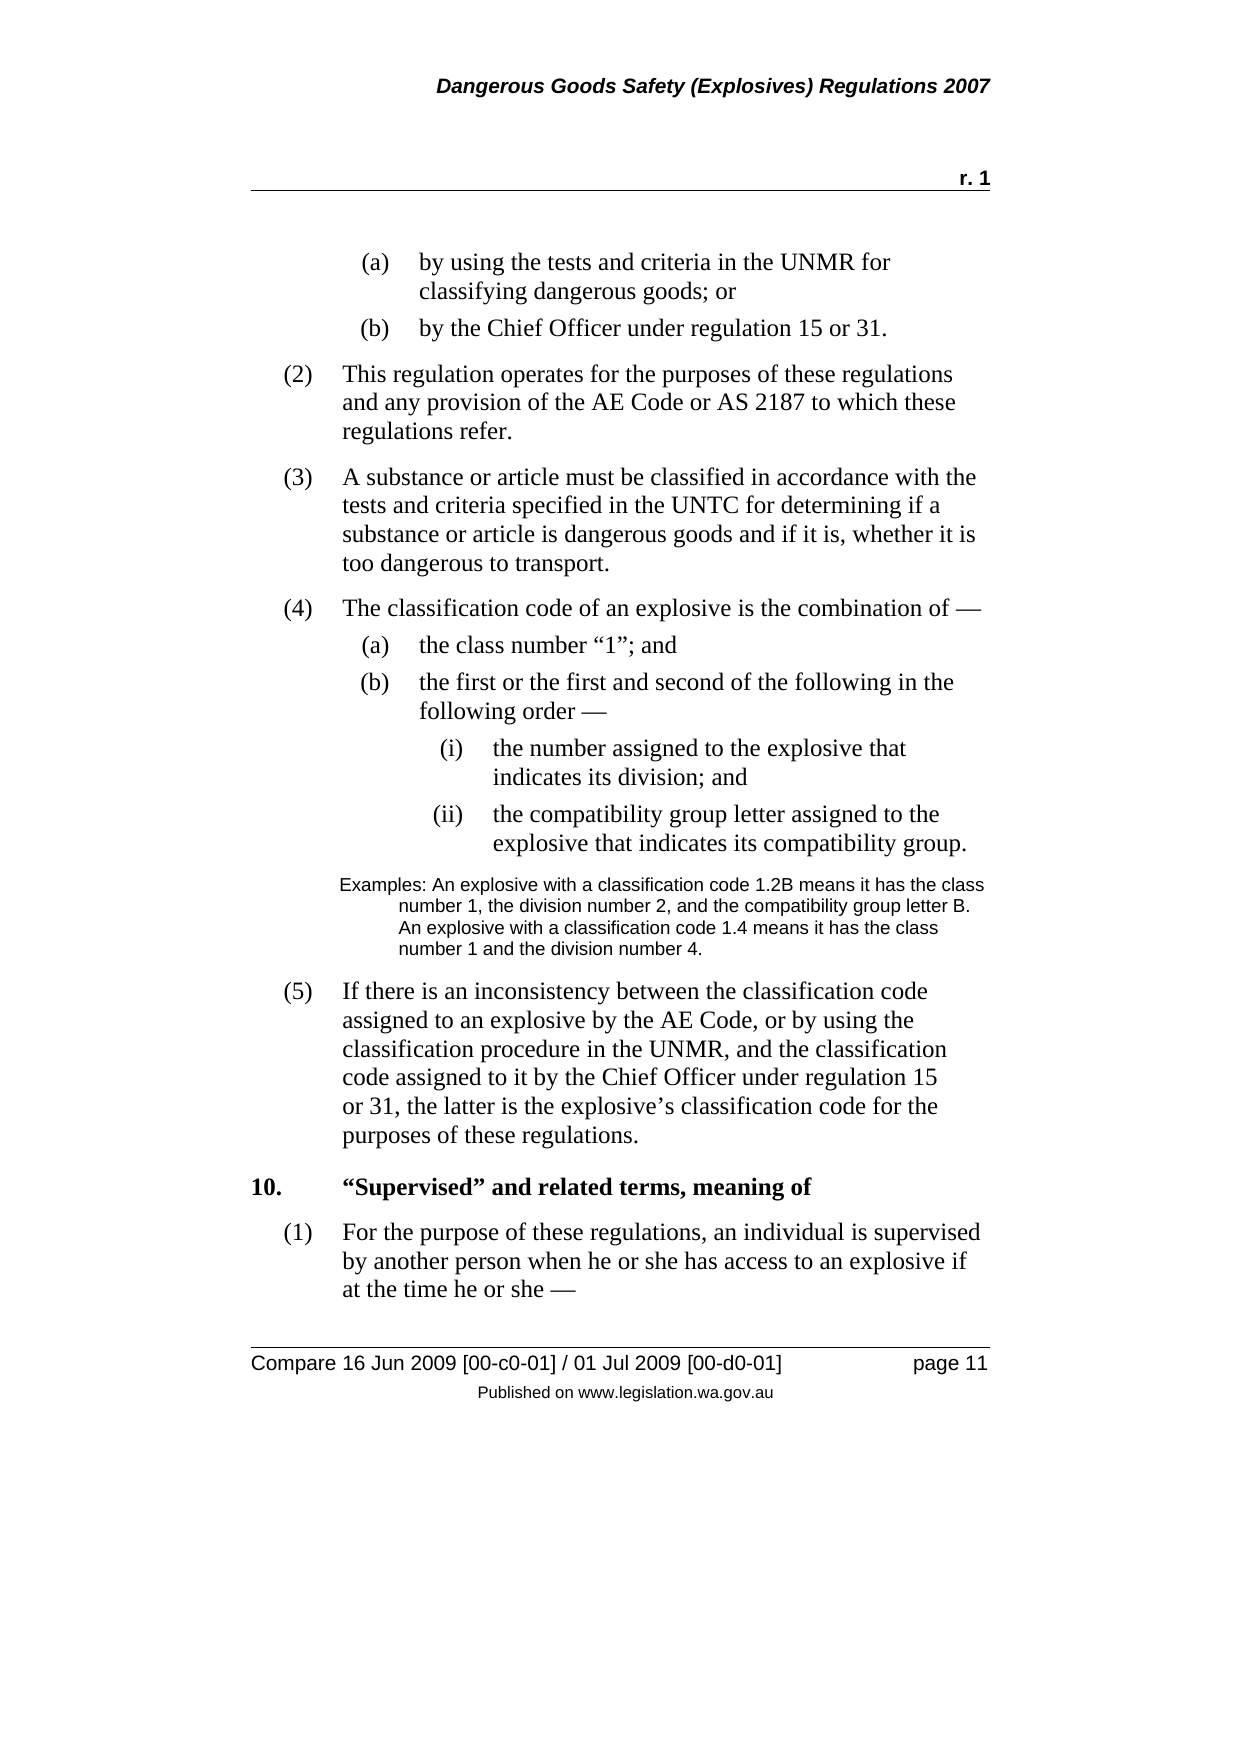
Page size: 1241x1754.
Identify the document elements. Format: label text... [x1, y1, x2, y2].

text (a) by using the tests and criteria in the UNMR for classifying dangerous goods; or [251, 247, 990, 305]
text (3) A substance or article must be classified in accordance with the tests and criteria specified in the UNTC for determining if a substance or article is dangerous goods and if it is, whether it is too dangerous to transport. [251, 462, 990, 577]
text (a) the class number “1”; and [251, 630, 990, 659]
text (b) the first or the first and second of the following in the following order — [251, 667, 990, 725]
text (b) by the Chief Officer under regulation 15 or 31. [251, 313, 990, 342]
text Examples: An explosive with a classification code 1.2B means it has the class number 1, the division number 2, and the compatibility group letter B. An explosive with a classification code 1.4 means it has the class number 1 and the division number 4. [251, 873, 990, 959]
text (1) For the purpose of these regulations, an individual is supervised by another person when he or she has access to an explosive if at the time he or she — [251, 1217, 990, 1303]
text (2) This regulation operates for the purposes of these regulations and any provision of the AE Code or AS 2187 to which these regulations refer. [251, 359, 990, 445]
text (5) If there is an inconsistency between the classification code assigned to an explosive by the AE Code, or by using the classification procedure in the UNMR, and the classification code assigned to it by the Chief Officer under regulation 15 or 31, the latter is the explosive’s classification code for the purposes of these regulations. [251, 976, 990, 1149]
text (4) The classification code of an explosive is the combination of — [251, 593, 990, 622]
text (i) the number assigned to the explosive that indicates its division; and [251, 733, 990, 791]
subtitle 10. “Supervised” and related terms, meaning of [251, 1172, 990, 1200]
text (ii) the compatibility group letter assigned to the explosive that indicates its compatibility group. [251, 799, 990, 857]
